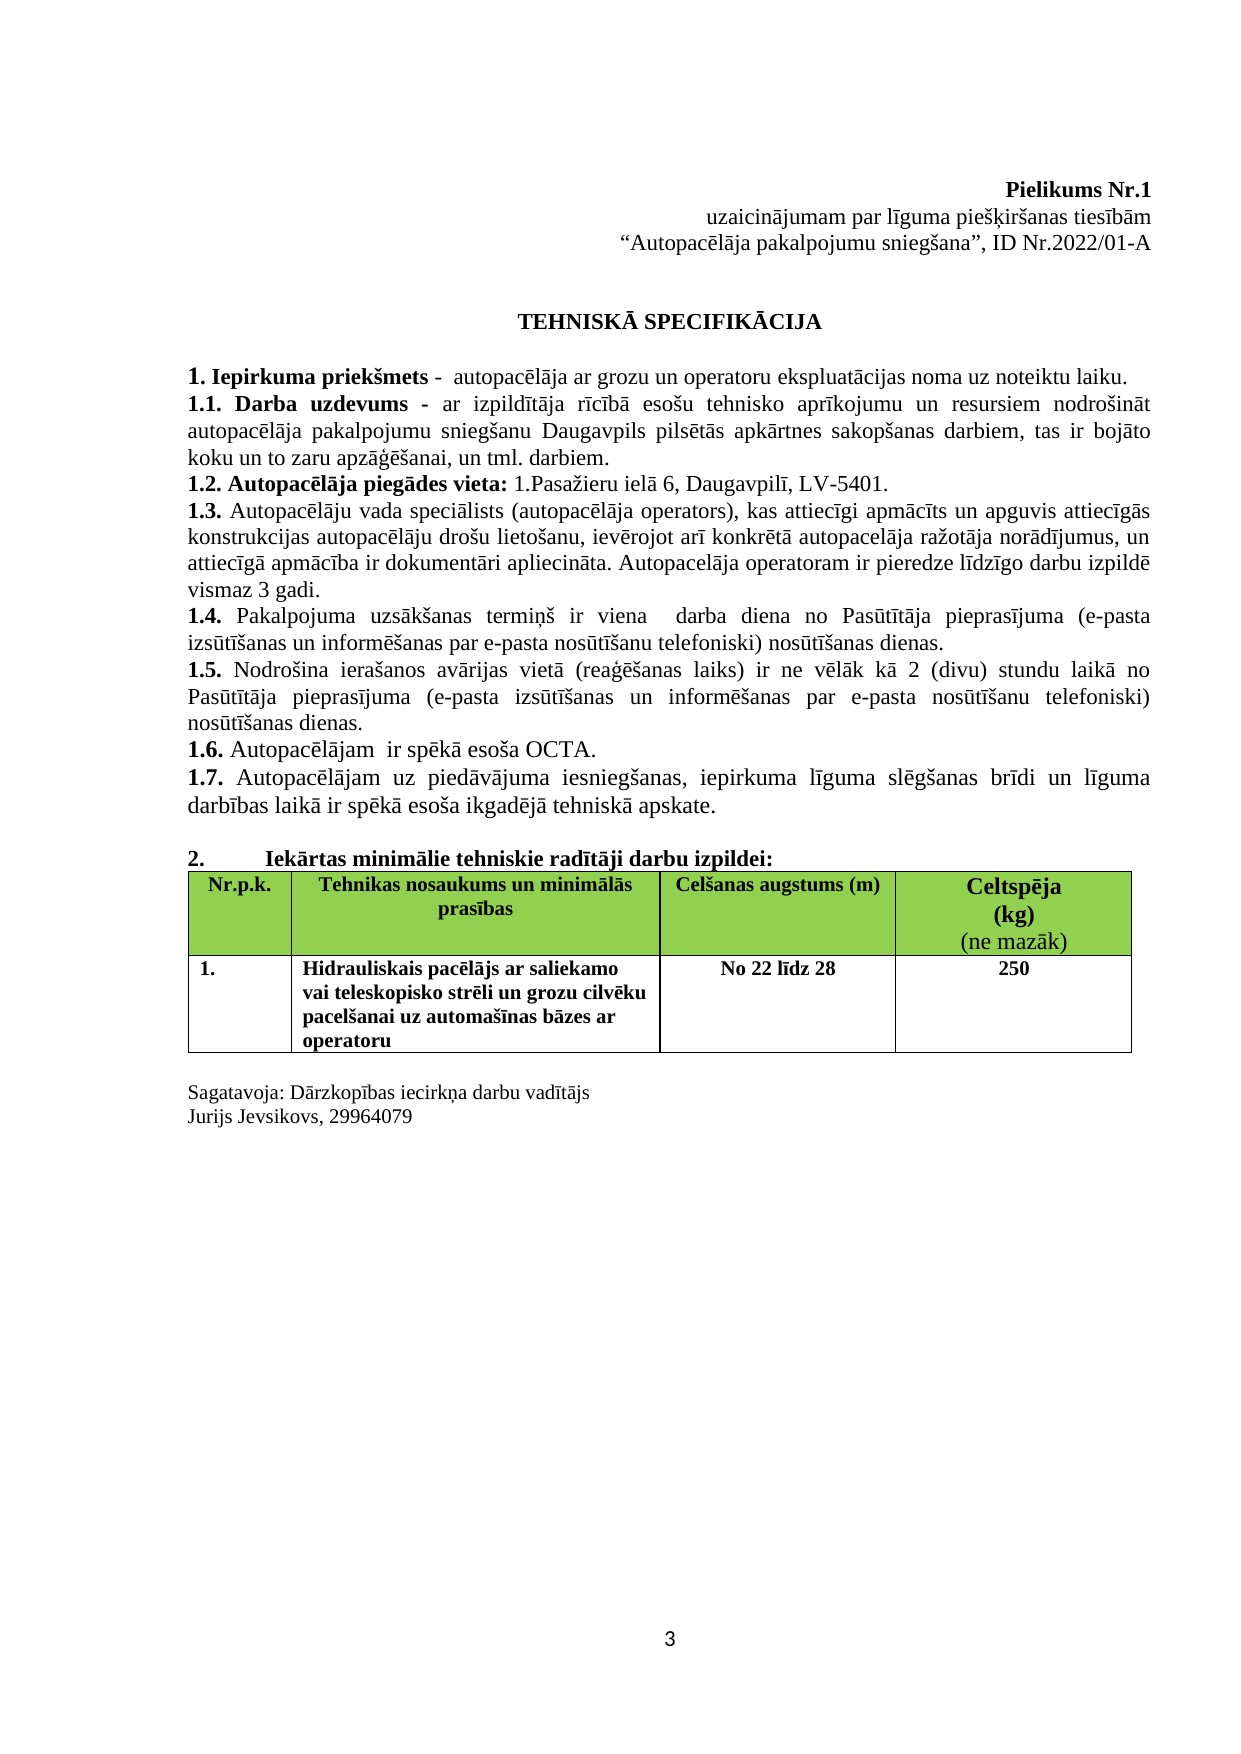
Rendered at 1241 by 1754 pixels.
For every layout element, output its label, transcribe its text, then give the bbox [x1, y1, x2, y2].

text 1.5. Nodrošina ierašanos avārijas vietā (reaģēšanas laiks) ir ne vēlāk kā 2 (divu) stundu laikā no Pasūtītāja pieprasījuma (e-pasta izsūtīšanas un informēšanas par e-pasta nosūtīšanu telefoniski) nosūtīšanas dienas. [187, 656, 1152, 736]
text Sagatavoja: Dārzkopības iecirkņa darbu vadītājs [187, 1079, 1152, 1104]
text Jurijs Jevsikovs, 29964079 [187, 1104, 1152, 1128]
list Iekārtas minimālie tehniskie radītāji darbu izpildei: [187, 845, 1152, 871]
text 1.2. Autopacēlāja piegādes vieta: 1.Pasažieru ielā 6, Daugavpilī, LV-5401. [187, 470, 1152, 497]
text TEHNISKĀ SPECIFIKĀCIJA [187, 308, 1152, 334]
table_cell Hidrauliskais pacēlājs ar saliekamo vai teleskopisko strēli un grozu cilvēku pacelšanai uz automašīnas bāzes ar operatoru [292, 956, 659, 1052]
table_header Celšanas augstums (m) [661, 872, 895, 955]
table_cell No 22 līdz 28 [661, 956, 895, 1052]
table_header Nr.p.k. [189, 872, 291, 955]
text 1.6. Autopacēlājam ir spēkā esoša OCTA. [187, 736, 1152, 763]
table_header Tehnikas nosaukums un minimālās prasības [292, 872, 659, 955]
text “Autopacēlāja pakalpojumu sniegšana”, ID Nr.2022/01-A [187, 229, 1152, 255]
text 1.4. Pakalpojuma uzsākšanas termiņš ir viena darba diena no Pasūtītāja pieprasījuma (e-pasta izsūtīšanas un informēšanas par e-pasta nosūtīšanu telefoniski) nosūtīšanas dienas. [187, 602, 1152, 656]
text 1.1. Darba uzdevums - ar izpildītāja rīcībā esošu tehnisko aprīkojumu un resursiem nodrošināt autopacēlāja pakalpojumu sniegšanu Daugavpils pilsētās apkārtnes sakopšanas darbiem, tas ir bojāto koku un to zaru apzāģēšanai, un tml. darbiem. [187, 389, 1152, 470]
text uzaicinājumam par līguma piešķiršanas tiesībām [187, 203, 1152, 229]
text 1.7. Autopacēlājam uz piedāvājuma iesniegšanas, iepirkuma līguma slēgšanas brīdi un līguma darbības laikā ir spēkā esoša ikgadējā tehniskā apskate. [187, 763, 1152, 818]
text 1. Iepirkuma priekšmets - autopacēlāja ar grozu un operatoru ekspluatācijas noma uz noteiktu laiku. [187, 361, 1152, 389]
table_cell 250 [896, 956, 1131, 1052]
text 1.3. Autopacēlāju vada speciālists (autopacēlāja operators), kas attiecīgi apmācīts un apguvis attiecīgās konstrukcijas autopacēlāju drošu lietošanu, ievērojot arī konkrētā autopacelāja ražotāja norādījumus, un attiecīgā apmācība ir dokumentāri apliecināta. Autopacelāja operatoram ir pieredze līdzīgo darbu izpildē vismaz 3 gadi. [187, 497, 1152, 602]
text Pielikums Nr.1 [187, 176, 1152, 203]
table_cell 1. [189, 956, 291, 1052]
table_header Celtspēja (kg) (ne mazāk) [896, 872, 1131, 955]
